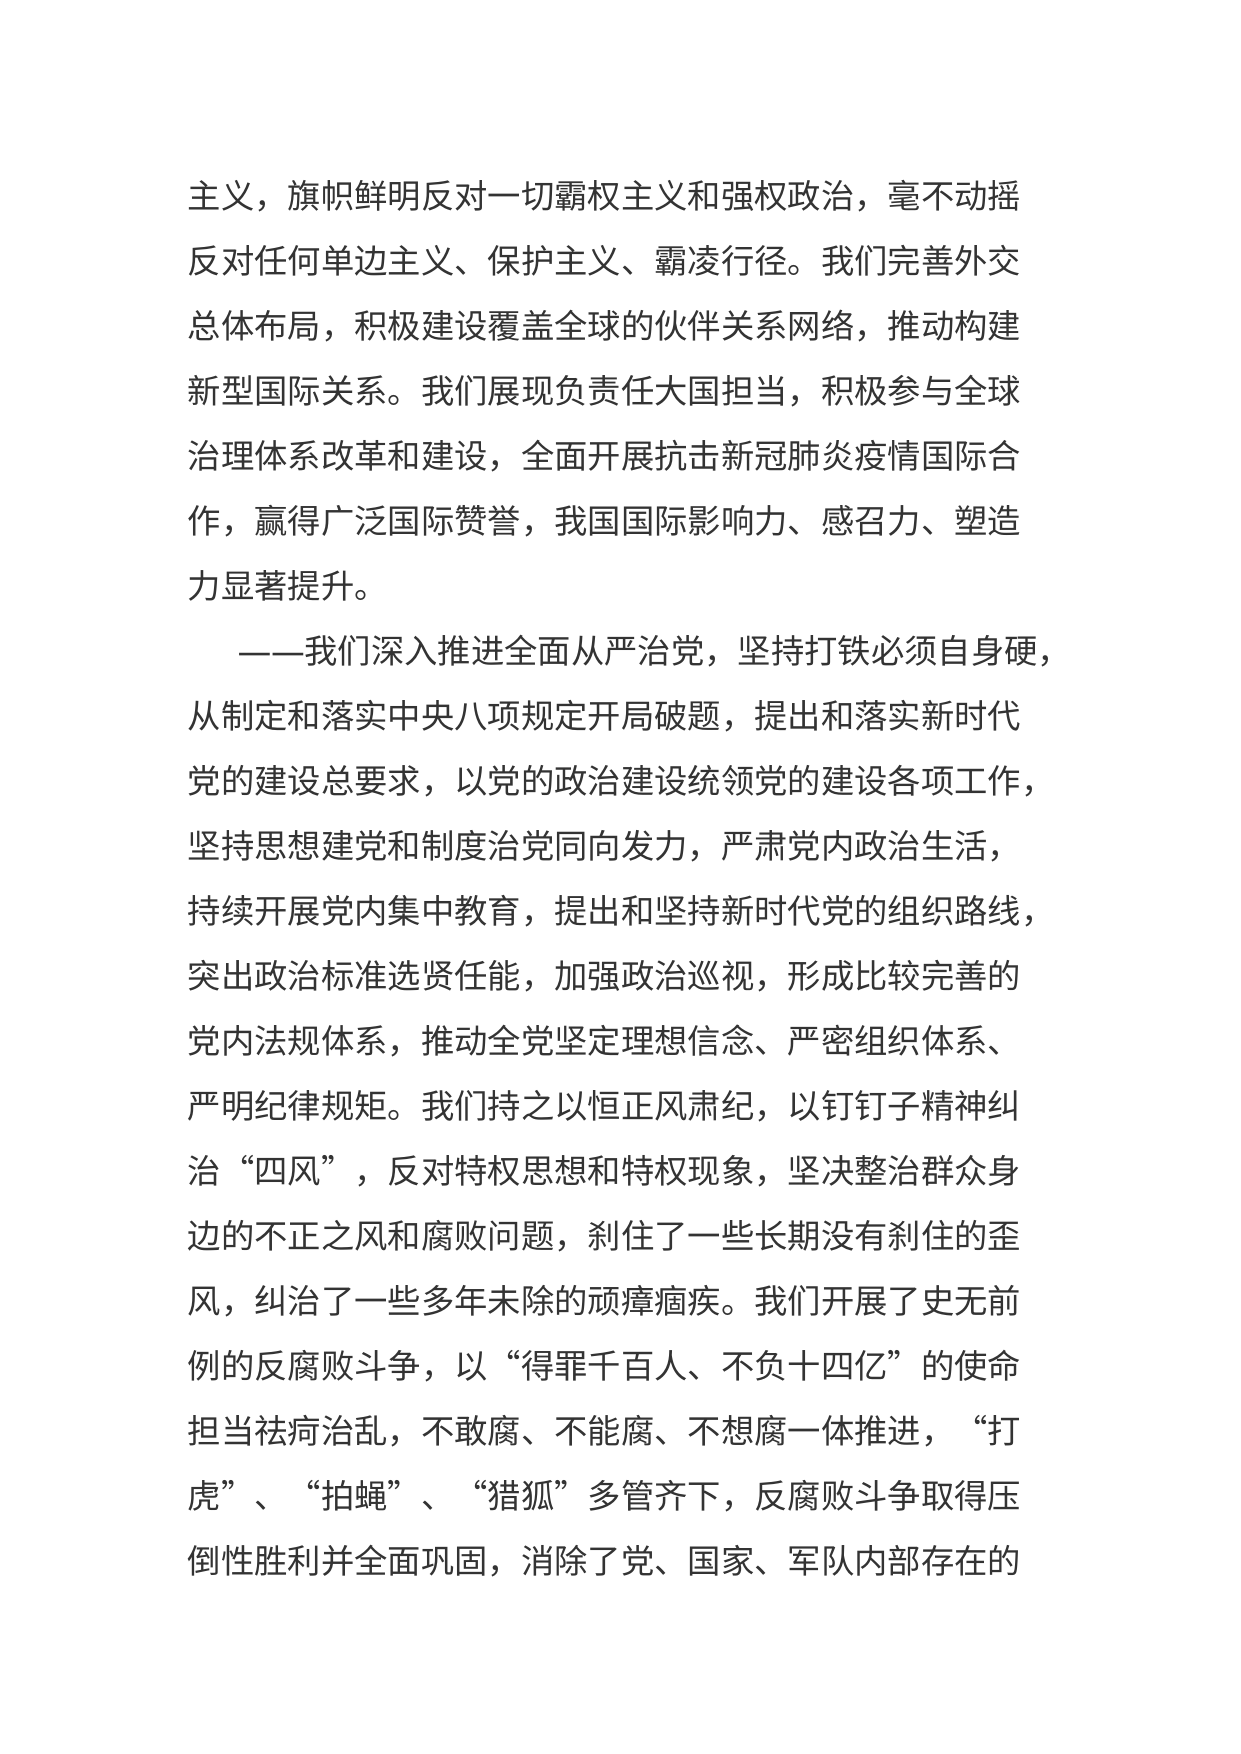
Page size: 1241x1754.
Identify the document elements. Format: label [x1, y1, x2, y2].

text [187, 162, 1053, 617]
text [187, 617, 1053, 1592]
